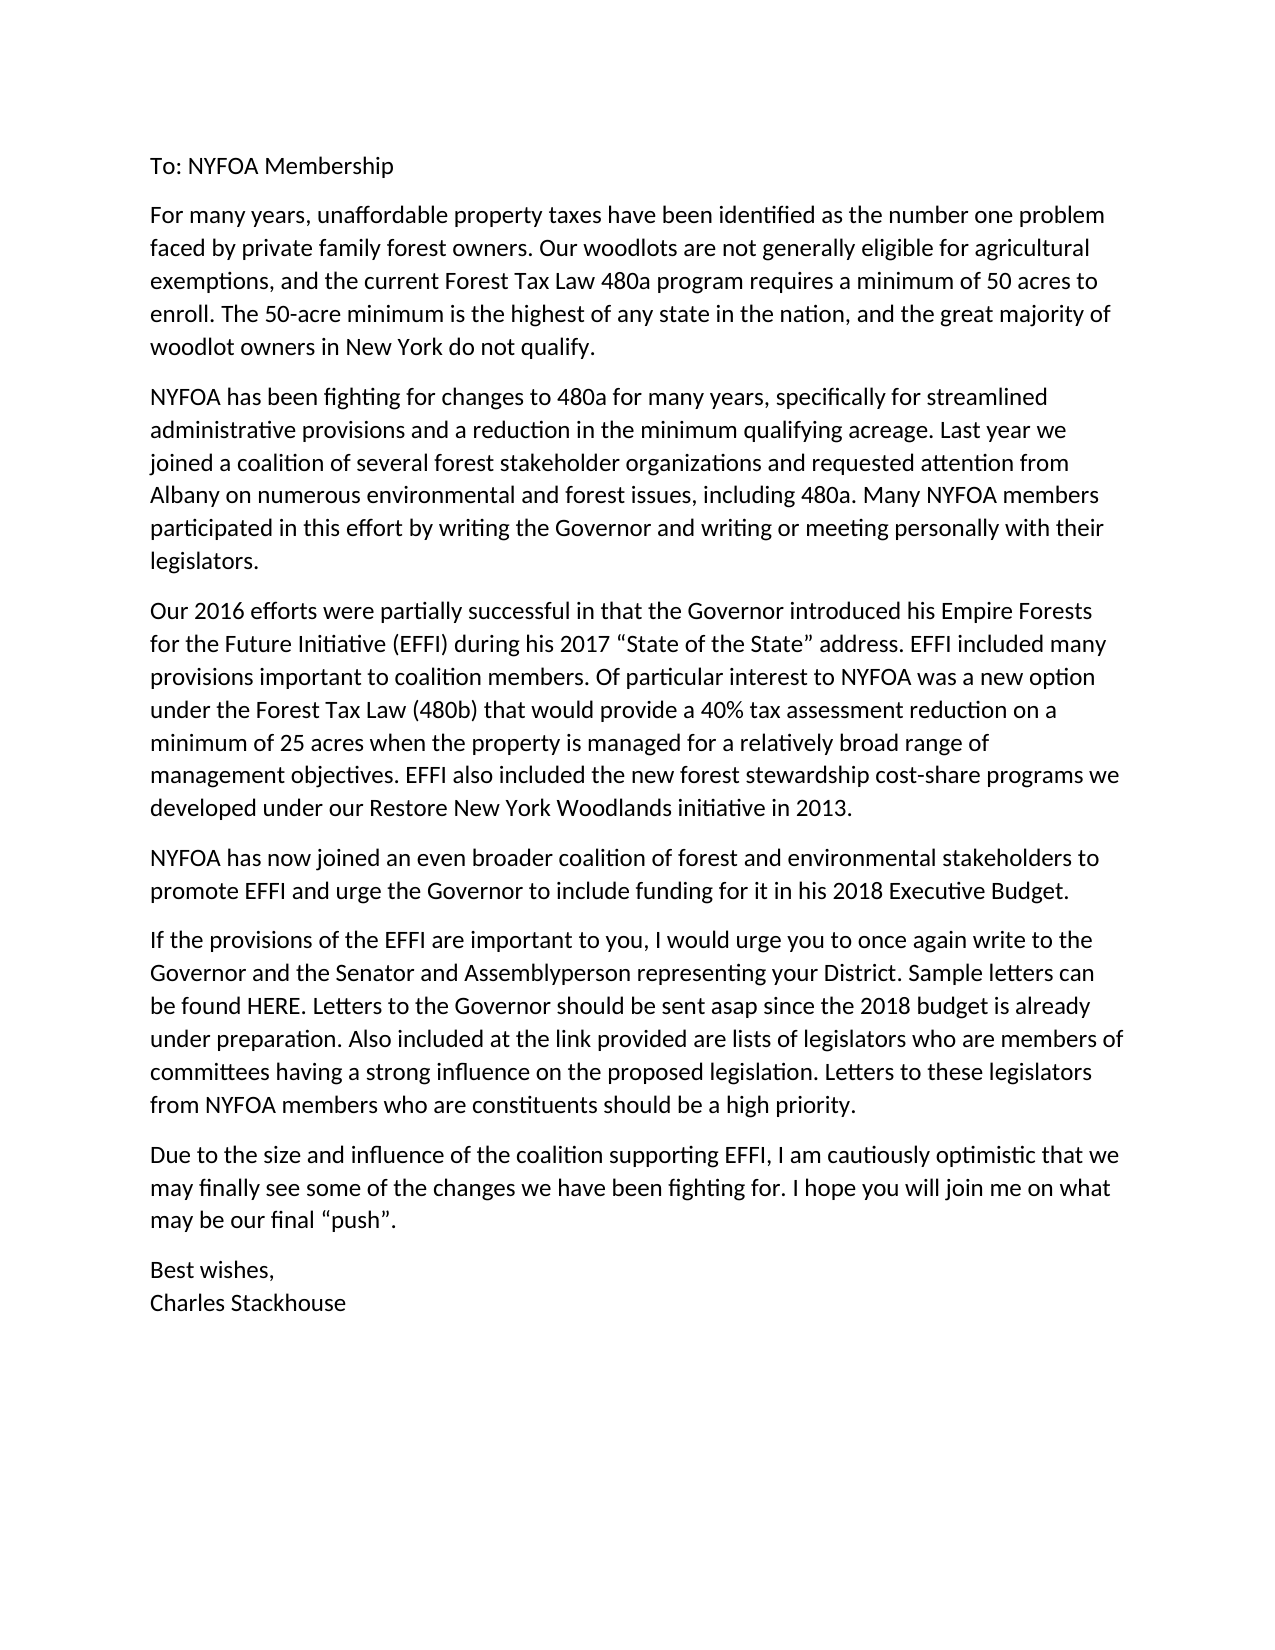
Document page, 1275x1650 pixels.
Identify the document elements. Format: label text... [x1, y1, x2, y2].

text Best wishes, Charles Stackhouse [150, 1254, 1125, 1318]
text Our 2016 efforts were partially successful in that the Governor introduced his Empire Forests for the Future Initiative (EFFI) during his 2017 “State of the State” address. EFFI included many provisions important to coalition members. Of particular interest to NYFOA was a new option under the Forest Tax Law (480b) that would provide a 40% tax assessment reduction on a minimum of 25 acres when the property is managed for a relatively broad range of management objectives. EFFI also included the new forest stewardship cost-share programs we developed under our Restore New York Woodlands initiative in 2013. [150, 595, 1125, 823]
text To: NYFOA Membership [150, 150, 1125, 181]
text NYFOA has been fighting for changes to 480a for many years, specifically for streamlined administrative provisions and a reduction in the minimum qualifying acreage. Last year we joined a coalition of several forest stakeholder organizations and requested attention from Albany on numerous environmental and forest issues, including 480a. Many NYFOA members participated in this effort by writing the Governor and writing or meeting personally with their legislators. [150, 381, 1125, 576]
text If the provisions of the EFFI are important to you, I would urge you to once again write to the Governor and the Senator and Assemblyperson representing your District. Sample letters can be found HERE. Letters to the Governor should be sent asap since the 2018 budget is already under preparation. Also included at the link provided are lists of legislators who are members of committees having a strong influence on the proposed legislation. Letters to these legislators from NYFOA members who are constituents should be a high priority. [150, 924, 1125, 1120]
text NYFOA has now joined an even broader coalition of forest and environmental stakeholders to promote EFFI and urge the Governor to include funding for it in his 2018 Executive Budget. [150, 842, 1125, 906]
text For many years, unaffordable property taxes have been identified as the number one problem faced by private family forest owners. Our woodlots are not generally eligible for agricultural exemptions, and the current Forest Tax Law 480a program requires a minimum of 50 acres to enroll. The 50-acre minimum is the highest of any state in the nation, and the great majority of woodlot owners in New York do not qualify. [150, 199, 1125, 362]
text Due to the size and influence of the coalition supporting EFFI, I am cautiously optimistic that we may finally see some of the changes we have been fighting for. I hope you will join me on what may be our final “push”. [150, 1139, 1125, 1235]
